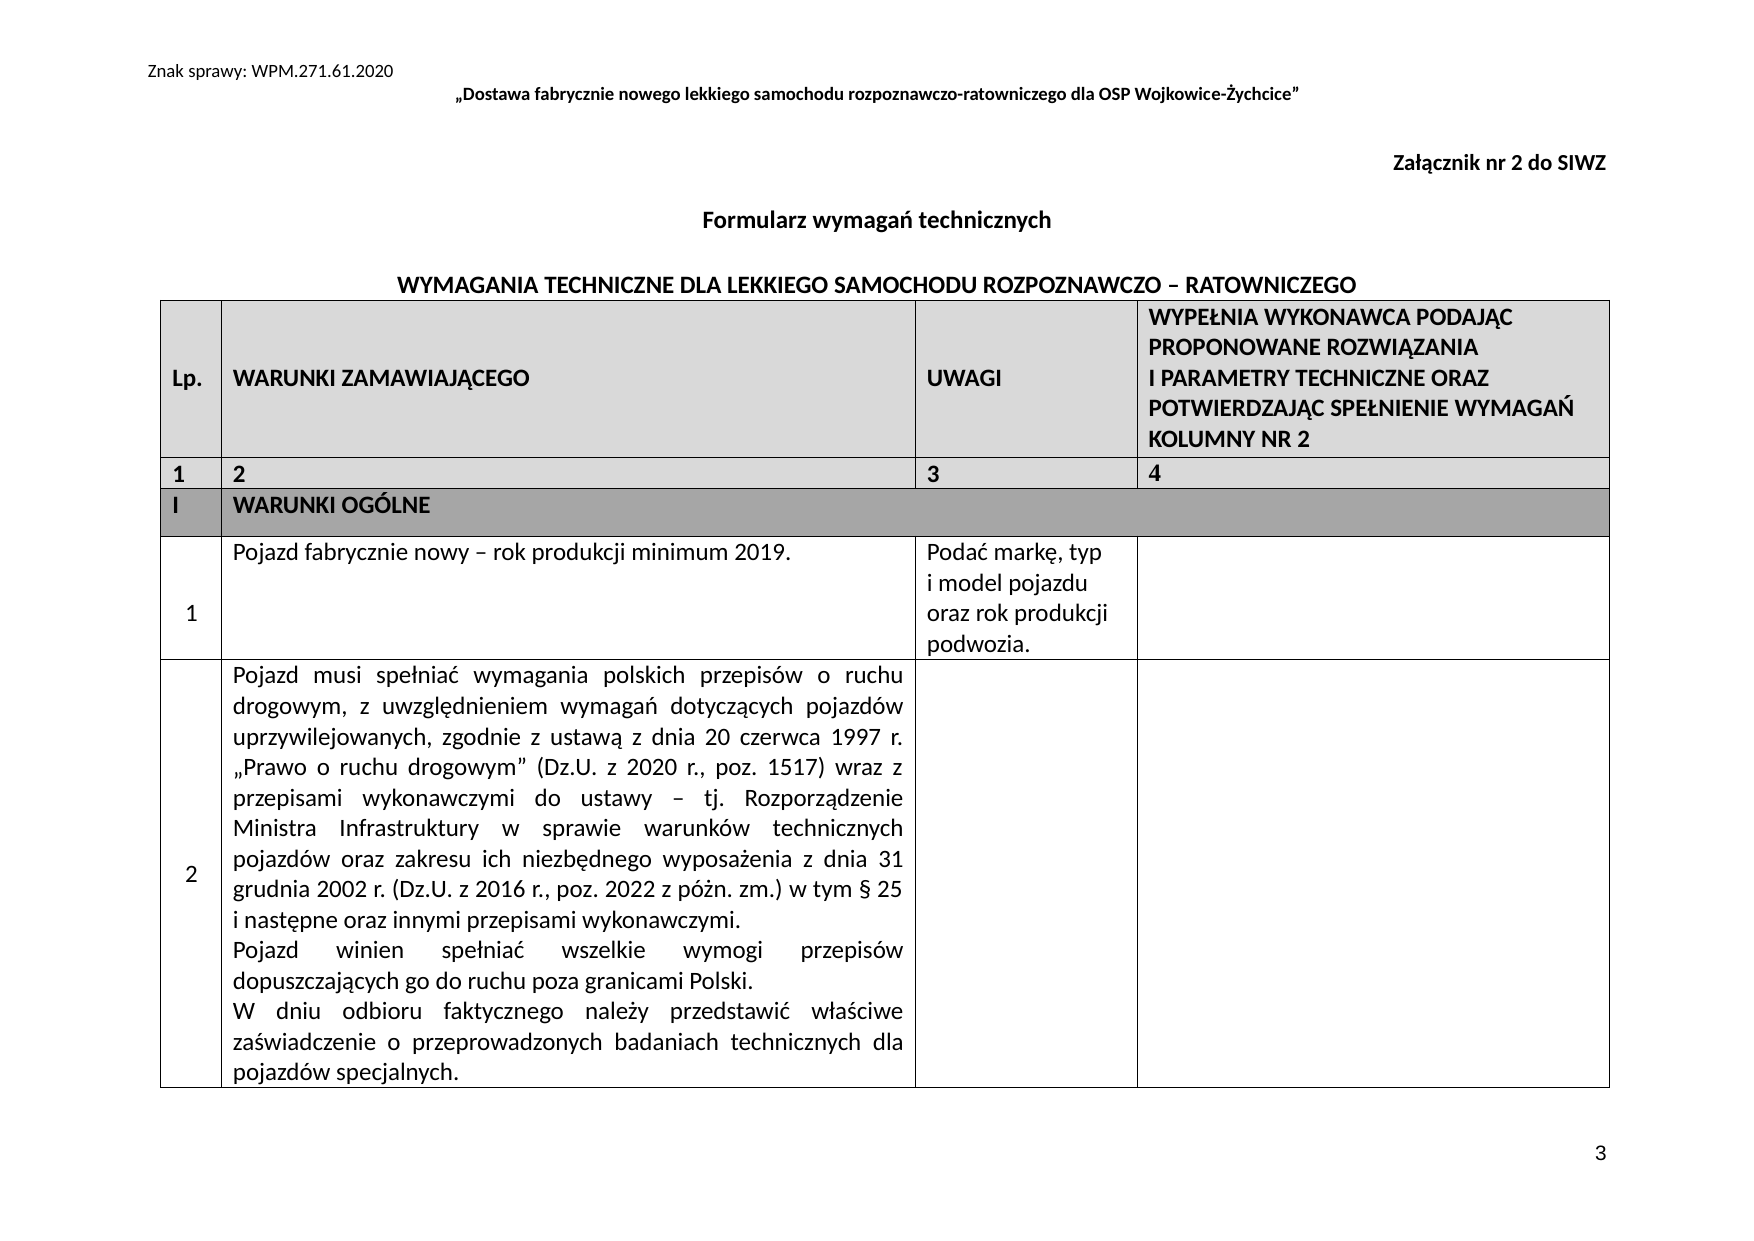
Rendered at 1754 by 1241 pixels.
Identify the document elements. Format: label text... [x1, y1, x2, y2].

table_cell Podać markę, typ i model pojazdu oraz rok produkcji podwozia. [916, 537, 1137, 659]
table_cell 4 [1138, 458, 1609, 488]
table_cell [1138, 537, 1609, 659]
table_cell [1138, 660, 1609, 1087]
table_cell 3 [916, 458, 1137, 488]
subtitle Formularz wymagań technicznych [148, 204, 1606, 234]
table_header WYPEŁNIA WYKONAWCA PODAJĄC PROPONOWANE ROZWIĄZANIA I PARAMETRY TECHNICZNE ORAZ POTWIERDZAJĄC SPEŁNIENIE WYMAGAŃ KOLUMNY NR 2 [1138, 301, 1609, 457]
table_header Lp. [161, 301, 221, 457]
table_cell 1 [161, 458, 221, 488]
table_cell I [161, 489, 221, 536]
table_cell 1 [161, 537, 221, 659]
table_cell 2 [161, 660, 221, 1087]
table_header UWAGI [916, 301, 1137, 457]
table_cell Pojazd musi spełniać wymagania polskich przepisów o ruchu drogowym, z uwzględnieniem wymagań dotyczących pojazdów uprzywilejowanych, zgodnie z ustawą z dnia 20 czerwca 1997 r. „Prawo o ruchu drogowym” (Dz.U. z 2020 r., poz. 1517) wraz z przepisami wykonawczymi do ustawy – tj. Rozporządzenie Ministra Infrastruktury w sprawie warunków technicznych pojazdów oraz zakresu ich niezbędnego wyposażenia z dnia 31 grudnia 2002 r. (Dz.U. z 2016 r., poz. 2022 z póżn. zm.) w tym § 25 i następne oraz innymi przepisami wykonawczymi. Pojazd winien spełniać wszelkie wymogi przepisów dopuszczających go do ruchu poza granicami Polski. W dniu odbioru faktycznego należy przedstawić właściwe zaświadczenie o przeprowadzonych badaniach technicznych dla pojazdów specjalnych. [222, 660, 915, 1087]
text Załącznik nr 2 do SIWZ [148, 148, 1606, 176]
table_cell [916, 660, 1137, 1087]
table_cell 2 [222, 458, 915, 488]
text WYMAGANIA TECHNICZNE DLA LEKKIEGO SAMOCHODU ROZPOZNAWCZO – RATOWNICZEGO [148, 269, 1606, 300]
table_cell WARUNKI OGÓLNE [222, 489, 1609, 536]
table_header WARUNKI ZAMAWIAJĄCEGO [222, 301, 915, 457]
table_cell Pojazd fabrycznie nowy – rok produkcji minimum 2019. [222, 537, 915, 659]
